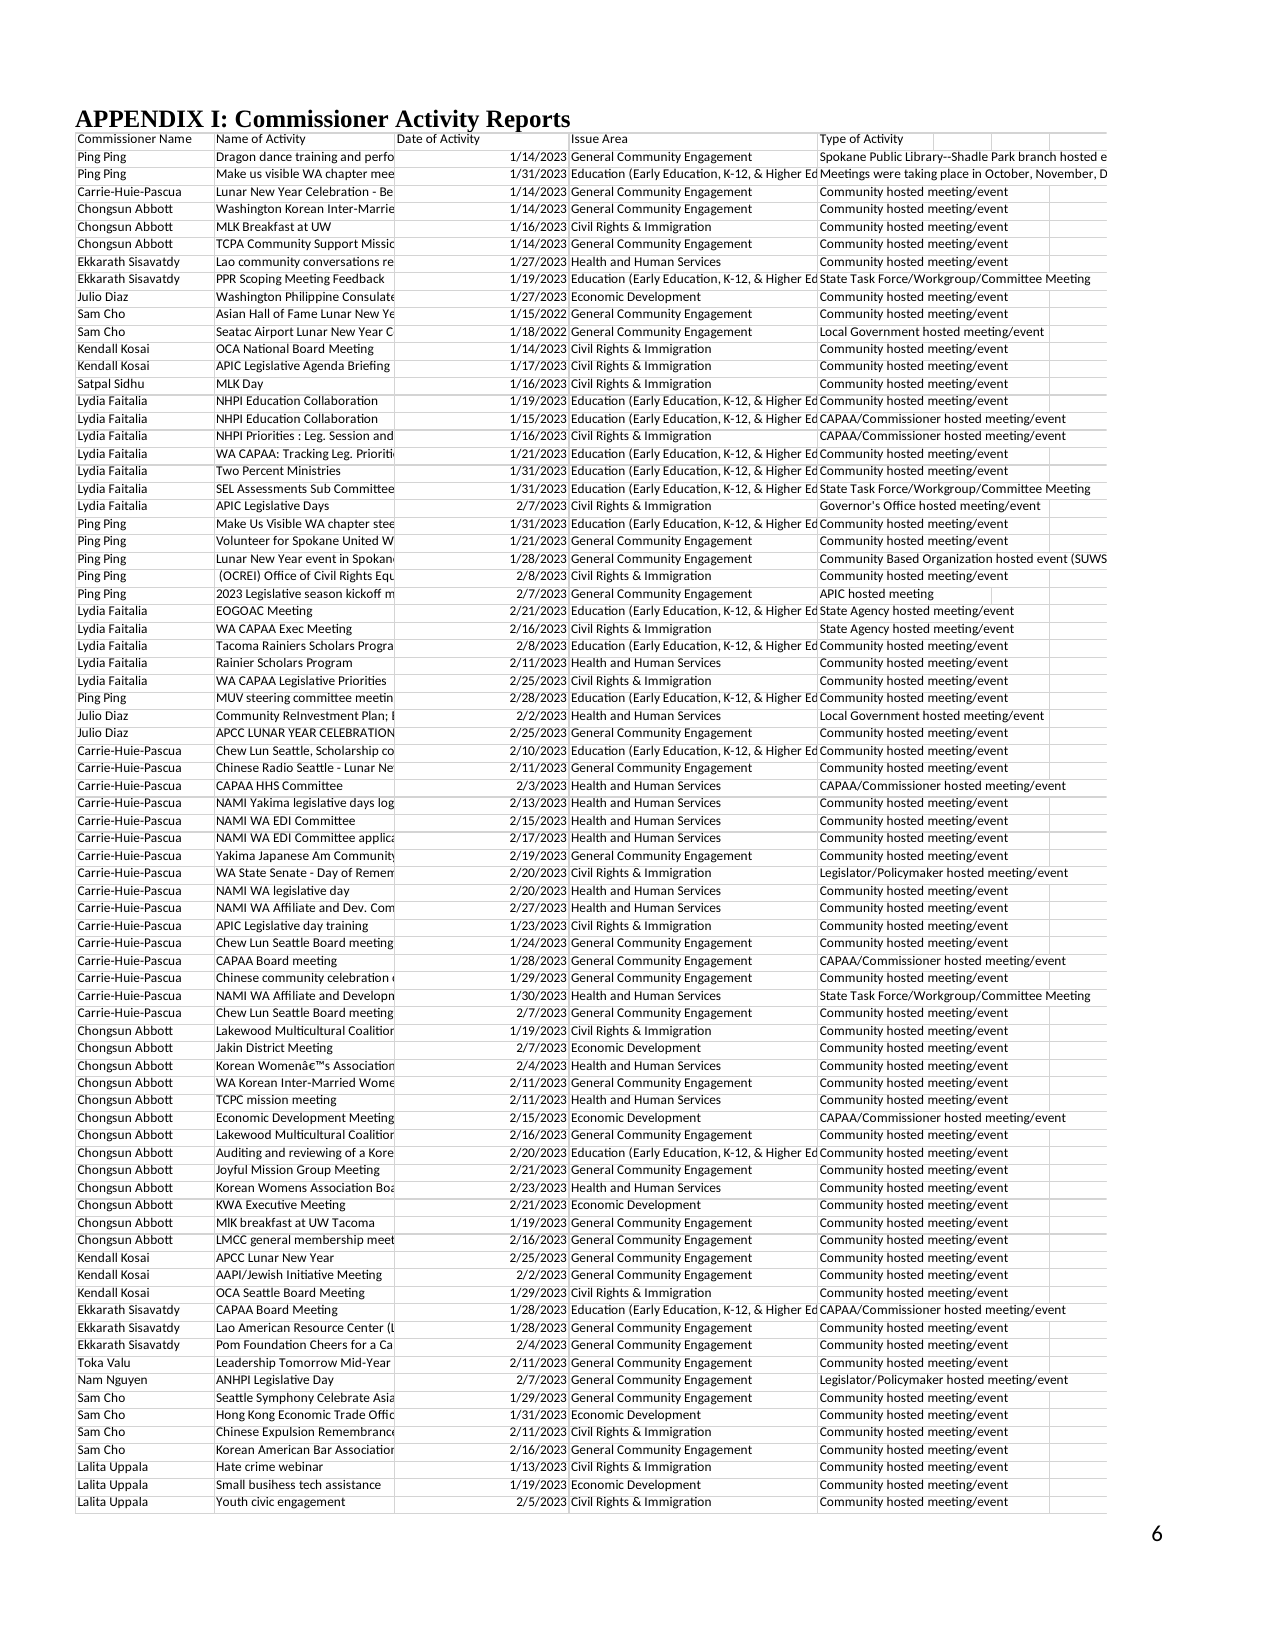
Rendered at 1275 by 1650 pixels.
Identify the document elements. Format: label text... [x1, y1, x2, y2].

text APPENDIX I: Commissioner Activity Reports [75, 104, 1162, 1514]
